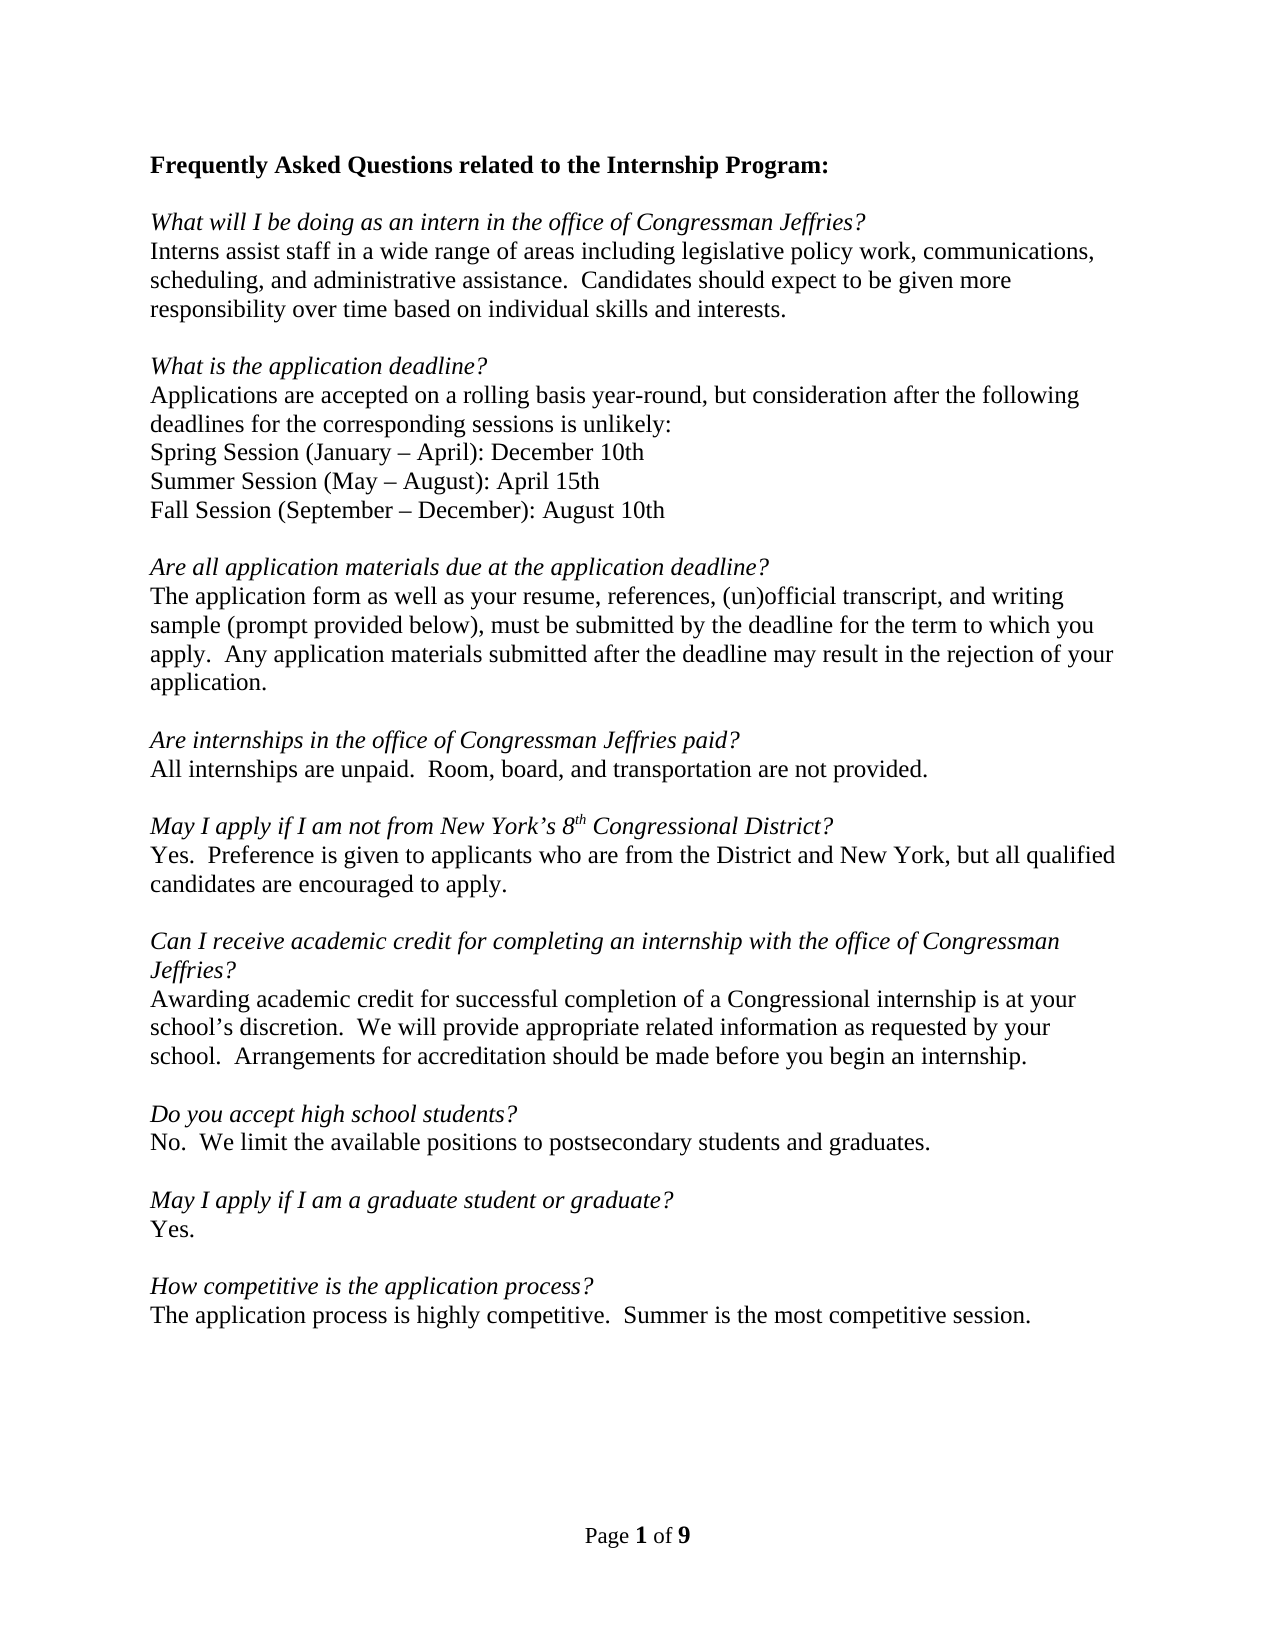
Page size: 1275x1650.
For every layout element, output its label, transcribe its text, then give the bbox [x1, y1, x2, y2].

text No. We limit the available positions to postsecondary students and graduates. [150, 1127, 1125, 1156]
text Awarding academic credit for successful completion of a Congressional internship is at your school’s discretion. We will provide appropriate related information as requested by your school. Arrangements for accreditation should be made before you begin an internship. [150, 984, 1125, 1070]
text The application process is highly competitive. Summer is the most competitive session. [150, 1300, 1125, 1329]
text May I apply if I am a graduate student or graduate? [150, 1185, 1125, 1214]
text Can I receive academic credit for completing an internship with the office of Congressman Jeffries? [150, 926, 1125, 984]
text What will I be doing as an intern in the office of Congressman Jeffries? [150, 207, 1125, 236]
text Applications are accepted on a rolling basis year-round, but consideration after the following deadlines for the corresponding sessions is unlikely: [150, 380, 1125, 437]
text Are internships in the office of Congressman Jeffries paid? [150, 725, 1125, 754]
text Yes. Preference is given to applicants who are from the District and New York, but all qualified candidates are encouraged to apply. [150, 840, 1125, 897]
text Summer Session (May – August): April 15th [150, 466, 1125, 495]
text Fall Session (September – December): August 10th [150, 495, 1125, 524]
text All internships are unpaid. Room, board, and transportation are not provided. [150, 754, 1125, 782]
text How competitive is the application process? [150, 1271, 1125, 1300]
text Frequently Asked Questions related to the Internship Program: [150, 150, 1125, 179]
text Are all application materials due at the application deadline? [150, 552, 1125, 581]
text Yes. [150, 1214, 1125, 1242]
text What is the application deadline? [150, 351, 1125, 380]
text Spring Session (January – April): December 10th [150, 437, 1125, 466]
text Interns assist staff in a wide range of areas including legislative policy work, communications, scheduling, and administrative assistance. Candidates should expect to be given more responsibility over time based on individual skills and interests. [150, 236, 1125, 322]
text May I apply if I am not from New York’s 8th Congressional District? [150, 811, 1125, 840]
text Do you accept high school students? [150, 1099, 1125, 1127]
text The application form as well as your resume, references, (un)official transcript, and writing sample (prompt provided below), must be submitted by the deadline for the term to which you apply. Any application materials submitted after the deadline may result in the rejection of your application. [150, 581, 1125, 696]
